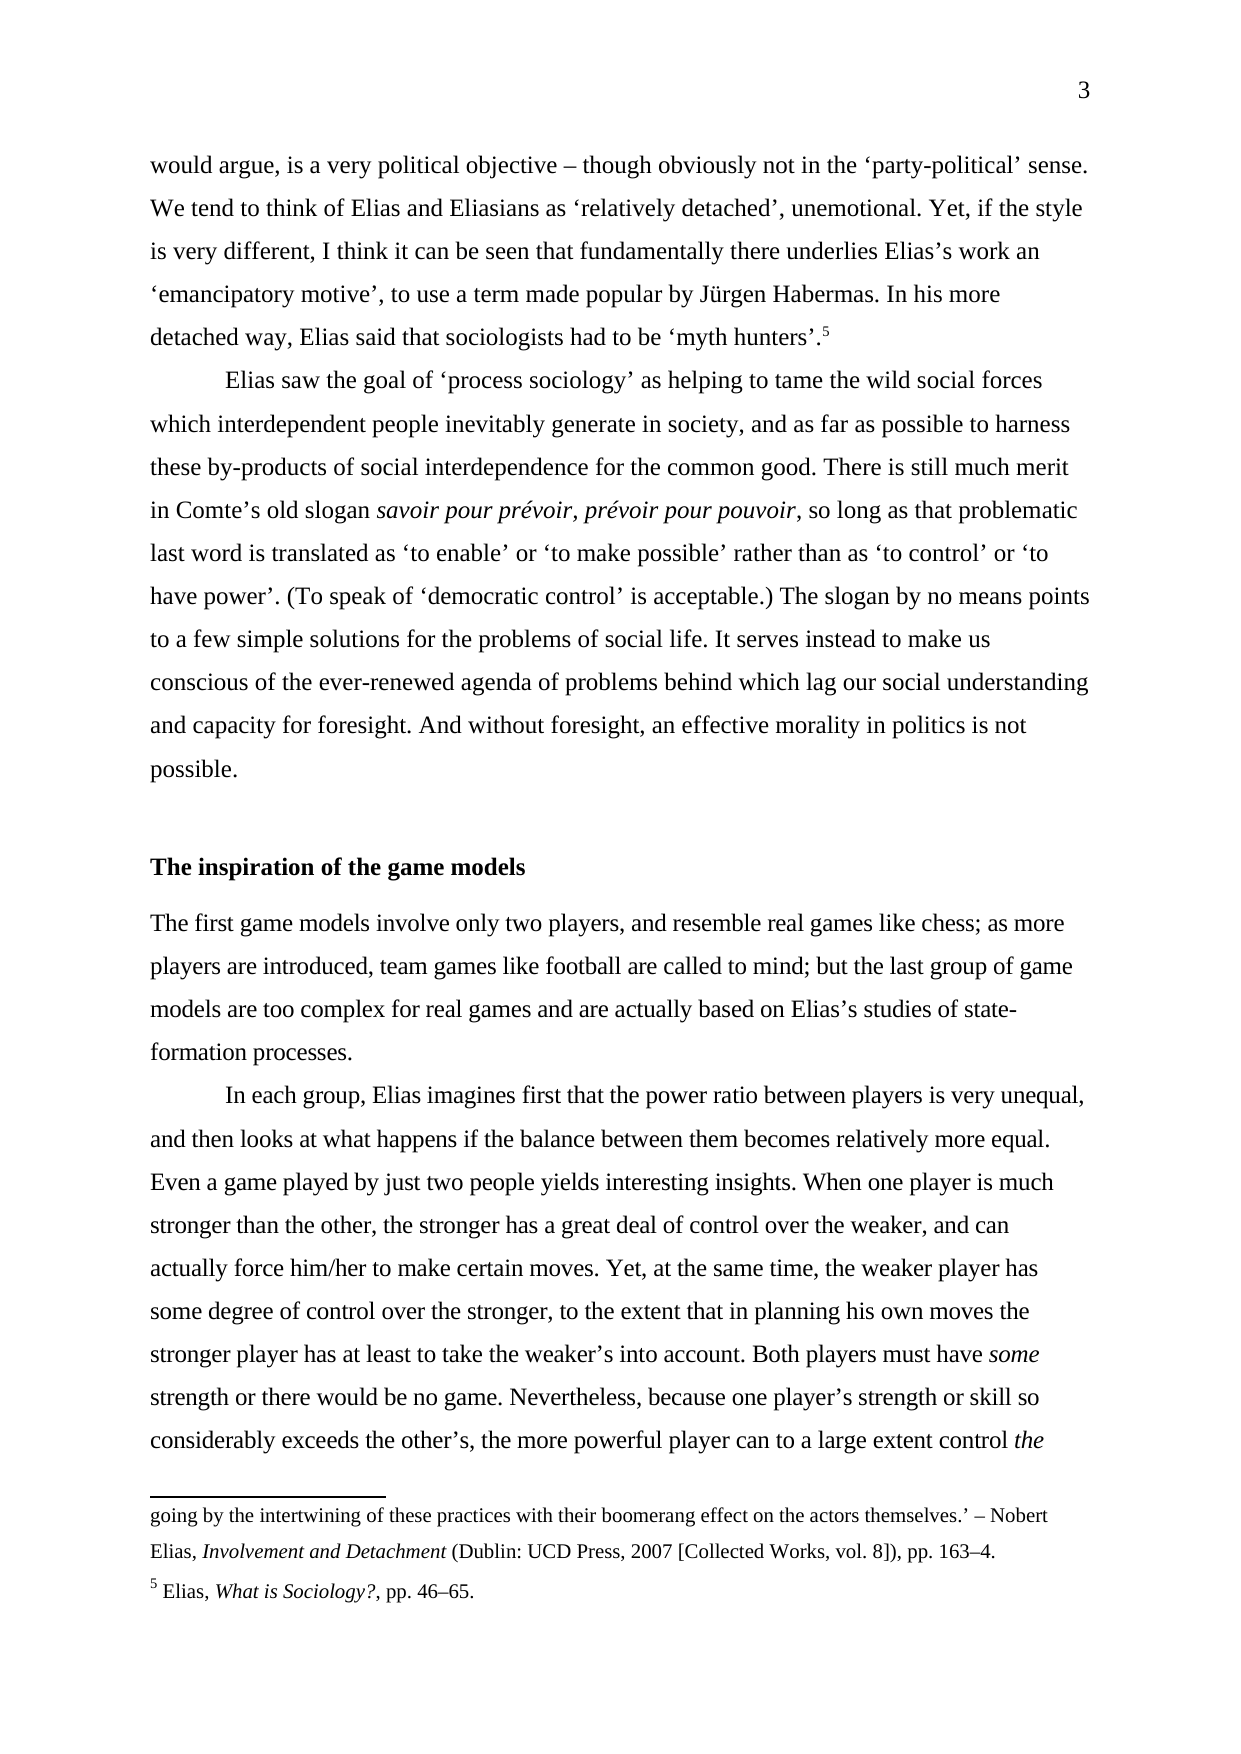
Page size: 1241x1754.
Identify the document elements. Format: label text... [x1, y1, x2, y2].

text Or, as he repeatedly wrote, our task is ‘to improve the human means of orientation’. That, I would argue, is a very political objective – though obviously not in the ‘party-political’ sense. We tend to think of Elias and Eliasians as ‘relatively detached’, unemotional. Yet, if the style is very different, I think it can be seen that fundamentally there underlies Elias’s work an ‘emancipatory motive’, to use a term made popular by Jürgen Habermas. In his more detached way, Elias said that sociologists had to be ‘myth hunters’. [150, 150, 1090, 351]
text The first game models involve only two players, and resemble real games like chess; as more players are introduced, team games like football are called to mind; but the last group of game models are too complex for real games and are actually based on Elias’s studies of state-formation processes. [150, 908, 1090, 1066]
subtitle The inspiration of the game models [150, 852, 1090, 881]
text Elias saw the goal of ‘process sociology’ as helping to tame the wild social forces which interdependent people inevitably generate in society, and as far as possible to harness these by-products of social interdependence for the common good. There is still much merit in Comte’s old slogan savoir pour prévoir, prévoir pour pouvoir, so long as that problematic last word is translated as ‘to enable’ or ‘to make possible’ rather than as ‘to control’ or ‘to have power’. (To speak of ‘democratic control’ is acceptable.) The slogan by no means points to a few simple solutions for the problems of social life. It serves instead to make us conscious of the ever-renewed agenda of problems behind which lag our social understanding and capacity for foresight. And without foresight, an effective morality in politics is not possible. [150, 366, 1090, 782]
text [150, 1081, 1090, 1454]
